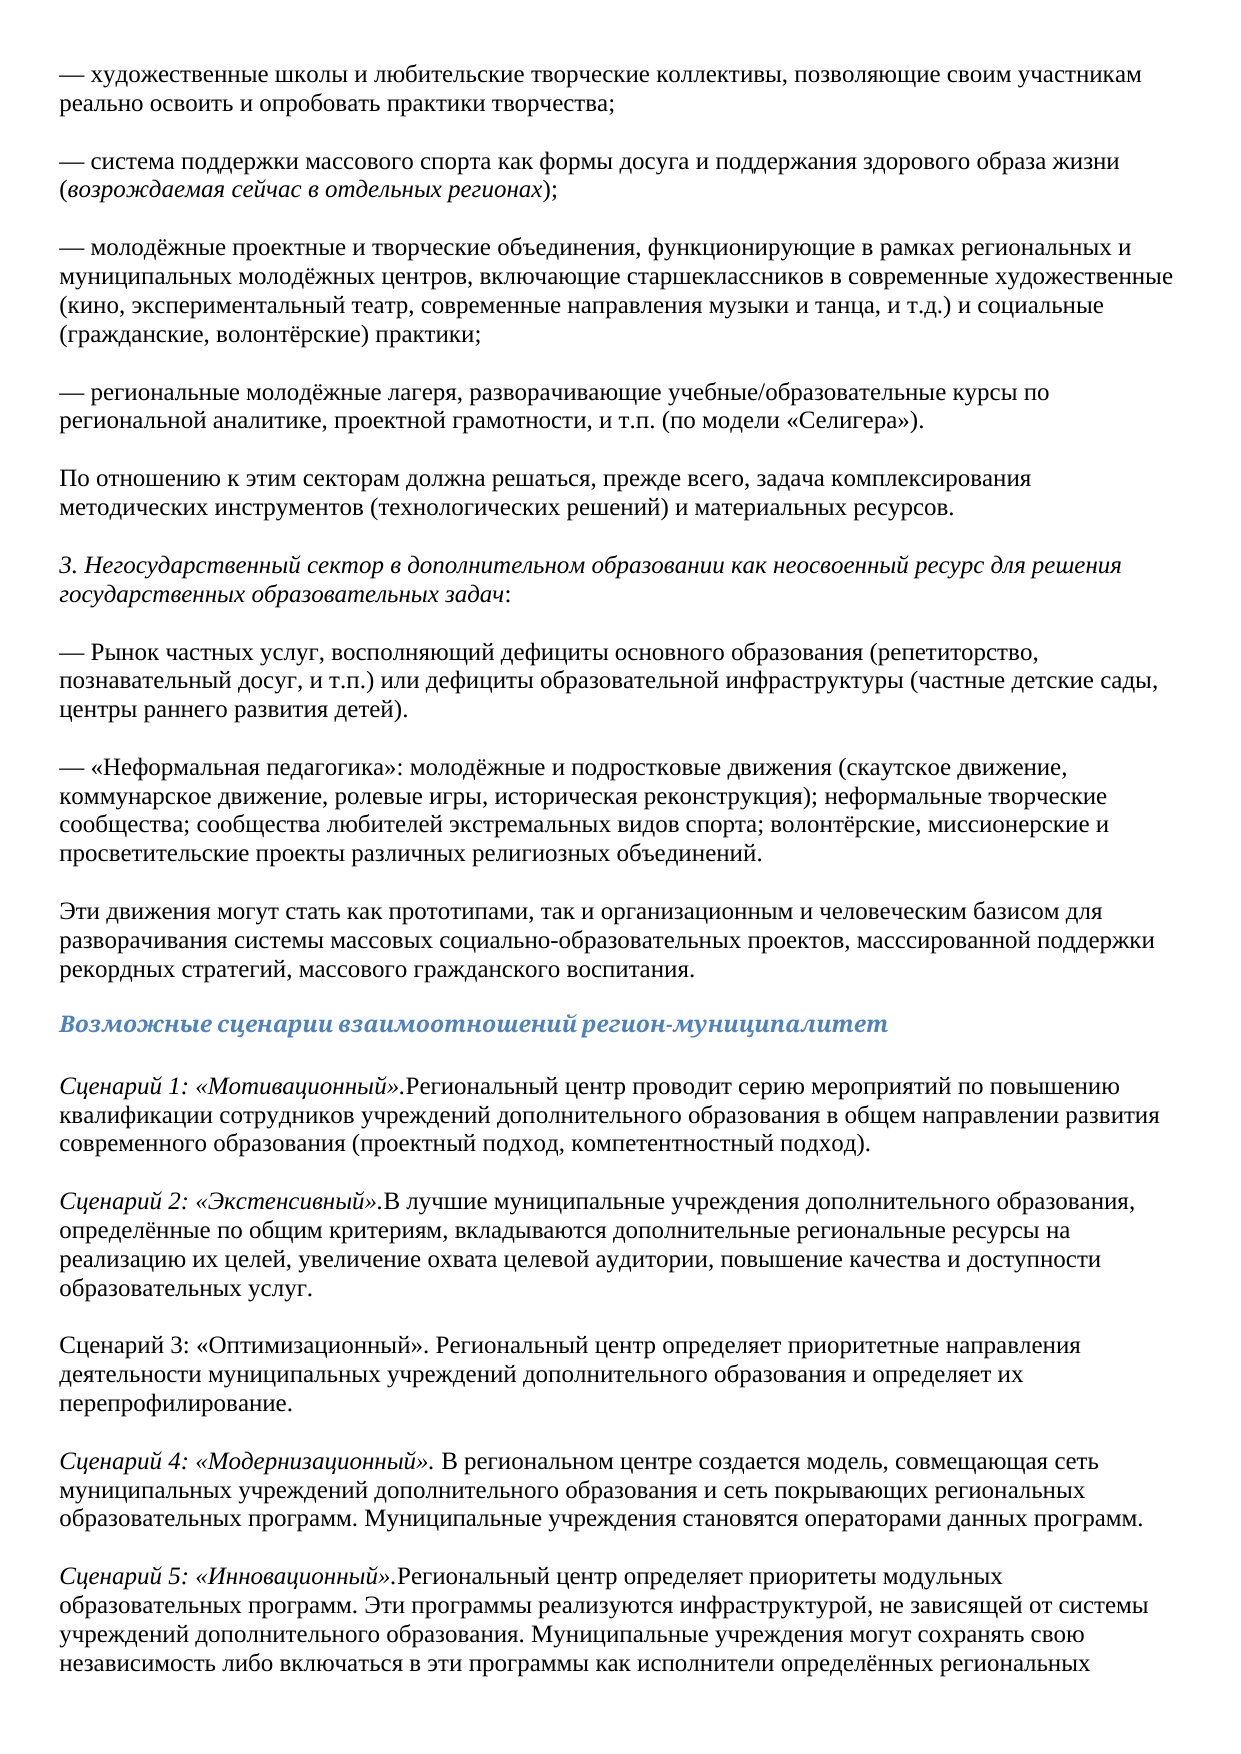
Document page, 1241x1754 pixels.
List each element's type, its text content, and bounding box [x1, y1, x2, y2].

text По отношению к этим секторам должна решаться, прежде всего, задача комплексирования методических инструментов (технологических решений) и материальных ресурсов. [59, 463, 1181, 521]
text Сценарий 2: «Экстенсивный».В лучшие муниципальные учреждения дополнительного образования, определённые по общим критериям, вкладываются дополнительные региональные ресурсы на реализацию их целей, увеличение охвата целевой аудитории, повышение качества и доступности образовательных услуг. [59, 1186, 1181, 1301]
text Эти движения могут стать как прототипами, так и организационным и человеческим базисом для разворачивания системы массовых социально-образовательных проектов, масссированной поддержки рекордных стратегий, массового гражданского воспитания. [59, 896, 1181, 982]
subtitle Возможные сценарии взаимоотношений регион-муниципалитет [59, 1012, 1181, 1038]
text — художественные школы и любительские творческие коллективы, позволяющие своим участникам реально освоить и опробовать практики творчества; [59, 59, 1181, 117]
text Сценарий 3: «Оптимизационный». Региональный центр определяет приоритетные направления деятельности муниципальных учреждений дополнительного образования и определяет их перепрофилирование. [59, 1331, 1181, 1417]
text — «Неформальная педагогика»: молодёжные и подростковые движения (скаутское движение, коммунарское движение, ролевые игры, историческая реконструкция); неформальные творческие сообщества; сообщества любителей экстремальных видов спорта; волонтёрские, миссионерские и просветительские проекты различных религиозных объединений. [59, 752, 1181, 867]
text — молодёжные проектные и творческие объединения, функционирующие в рамках региональных и муниципальных молодёжных центров, включающие старшеклассников в современные художественные (кино, экспериментальный театр, современные направления музыки и танца, и т.д.) и социальные (гражданские, волонтёрские) практики; [59, 232, 1181, 347]
text 3. Негосударственный сектор в дополнительном образовании как неосвоенный ресурс для решения государственных образовательных задач: [59, 550, 1181, 607]
text Сценарий 4: «Модернизационный». В региональном центре создается модель, совмещающая сеть муниципальных учреждений дополнительного образования и сеть покрывающих региональных образовательных программ. Муниципальные учреждения становятся операторами данных программ. [59, 1446, 1181, 1532]
text — Рынок частных услуг, восполняющий дефициты основного образования (репетиторство, познавательный досуг, и т.п.) или дефициты образовательной инфраструктуры (частные детские сады, центры раннего развития детей). [59, 637, 1181, 723]
text — система поддержки массового спорта как формы досуга и поддержания здорового образа жизни (возрождаемая сейчас в отдельных регионах); [59, 146, 1181, 203]
text — региональные молодёжные лагеря, разворачивающие учебные/образовательные курсы по региональной аналитике, проектной грамотности, и т.п. (по модели «Селигера»). [59, 377, 1181, 434]
text Сценарий 1: «Мотивационный».Региональный центр проводит серию мероприятий по повышению квалификации сотрудников учреждений дополнительного образования в общем направлении развития современного образования (проектный подход, компетентностный подход). [59, 1071, 1181, 1157]
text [59, 1561, 1181, 1676]
